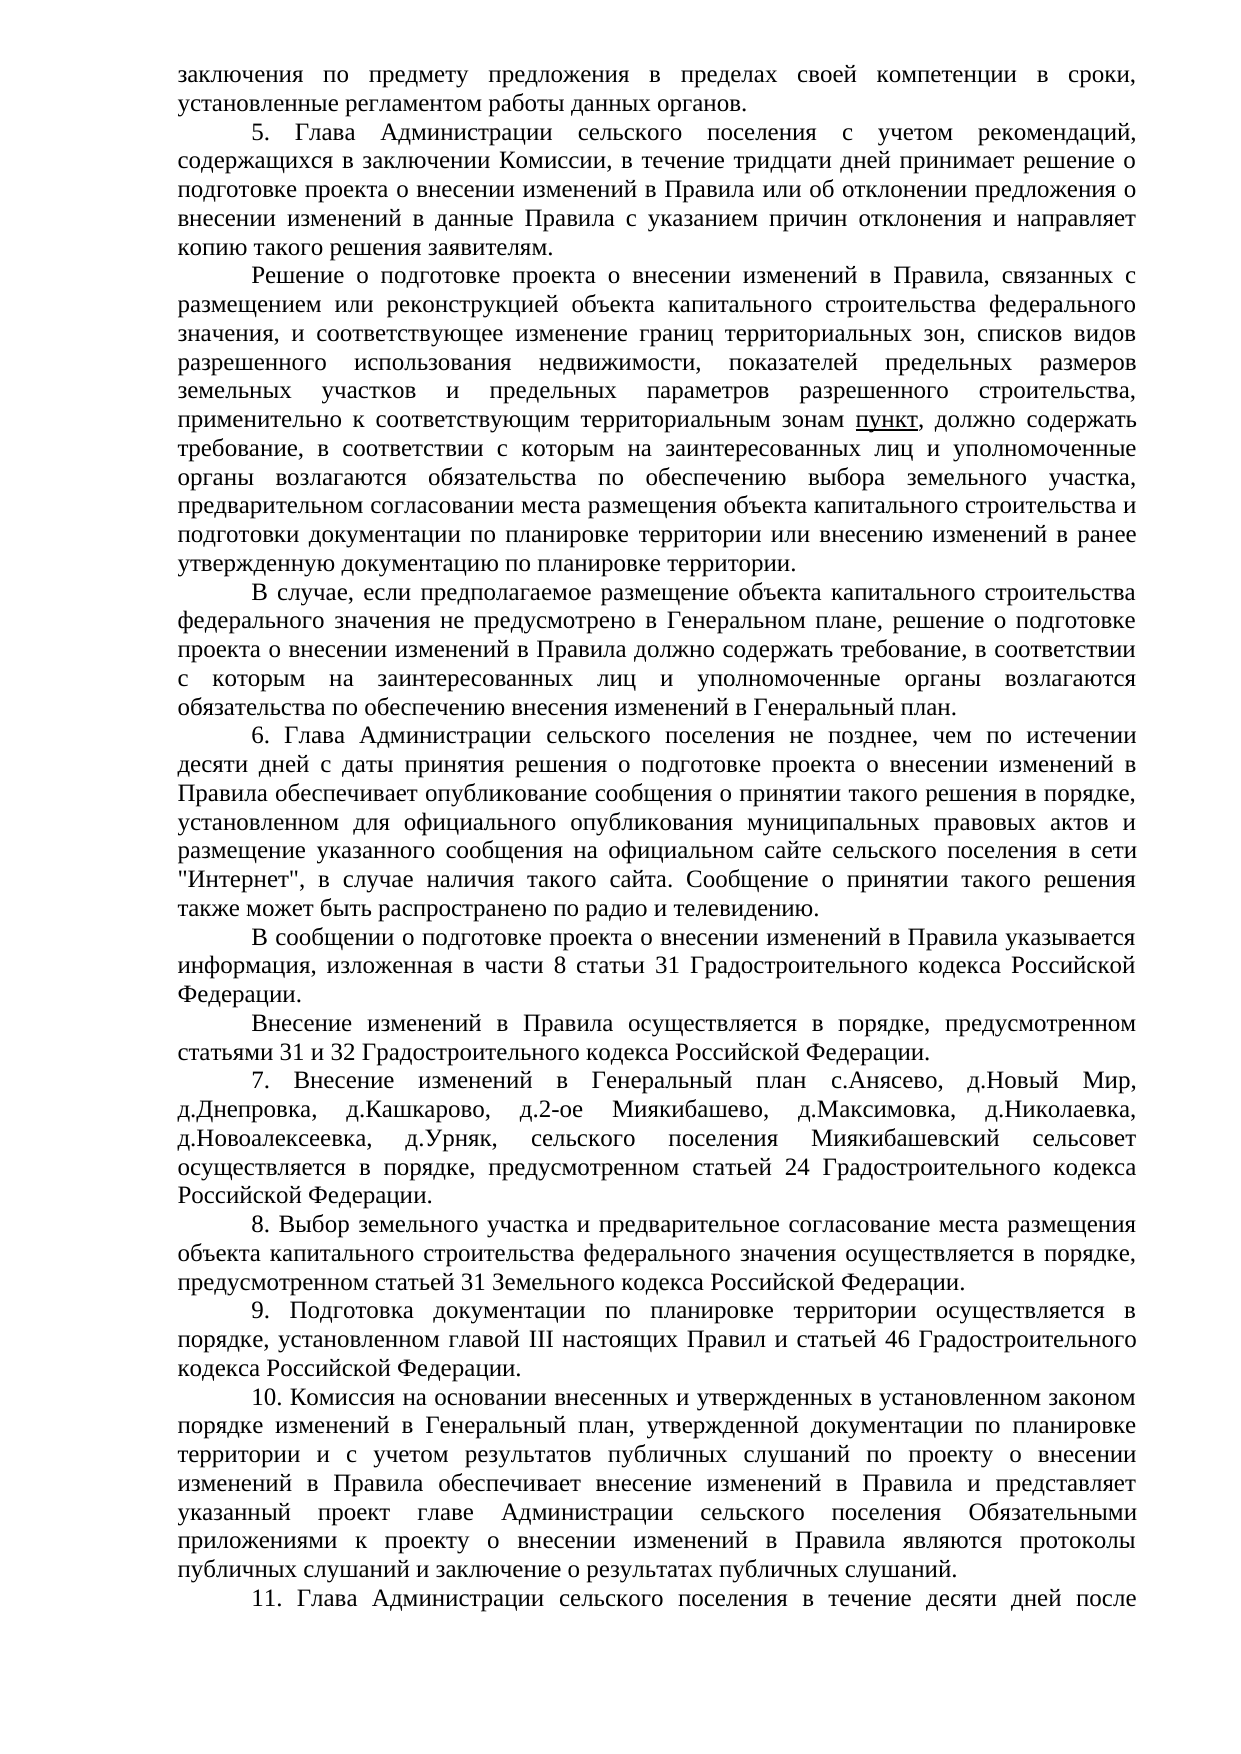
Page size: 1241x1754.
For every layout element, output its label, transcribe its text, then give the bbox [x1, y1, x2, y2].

text 9. Подготовка документации по планировке территории осуществляется в порядке, установленном главой III настоящих Правил и статьей 46 Градостроительного кодекса Российской Федерации. [177, 1295, 1137, 1382]
text В случае, если предполагаемое размещение объекта капитального строительства федерального значения не предусмотрено в Генеральном плане, решение о подготовке проекта о внесении изменений в Правила должно содержать требование, в соответствии с которым на заинтересованных лиц и уполномоченные органы возлагаются обязательства по обеспечению внесения изменений в Генеральный план. [177, 577, 1137, 720]
text 6. Глава Администрации сельского поселения не позднее, чем по истечении десяти дней с даты принятия решения о подготовке проекта о внесении изменений в Правила обеспечивает опубликование сообщения о принятии такого решения в порядке, установленном для официального опубликования муниципальных правовых актов и размещение указанного сообщения на официальном сайте сельского поселения в сети "Интернет", в случае наличия такого сайта. Сообщение о принятии такого решения также может быть распространено по радио и телевидению. [177, 720, 1137, 922]
text 10. Комиссия на основании внесенных и утвержденных в установленном законом порядке изменений в Генеральный план, утвержденной документации по планировке территории и с учетом результатов публичных слушаний по проекту о внесении изменений в Правила обеспечивает внесение изменений в Правила и представляет указанный проект главе Администрации сельского поселения Обязательными приложениями к проекту о внесении изменений в Правила являются протоколы публичных слушаний и заключение о результатах публичных слушаний. [177, 1382, 1137, 1583]
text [177, 1583, 1137, 1612]
text 5. Глава Администрации сельского поселения с учетом рекомендаций, содержащихся в заключении Комиссии, в течение тридцати дней принимает решение о подготовке проекта о внесении изменений в Правила или об отклонении предложения о внесении изменений в данные Правила с указанием причин отклонения и направляет копию такого решения заявителям. [177, 117, 1137, 260]
text В сообщении о подготовке проекта о внесении изменений в Правила указывается информация, изложенная в части 8 статьи 31 Градостроительного кодекса Российской Федерации. [177, 922, 1137, 1008]
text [177, 59, 1137, 117]
text Внесение изменений в Правила осуществляется в порядке, предусмотренном статьями 31 и 32 Градостроительного кодекса Российской Федерации. [177, 1008, 1137, 1065]
text 8. Выбор земельного участка и предварительное согласование места размещения объекта капитального строительства федерального значения осуществляется в порядке, предусмотренном статьей 31 Земельного кодекса Российской Федерации. [177, 1209, 1137, 1295]
text Решение о подготовке проекта о внесении изменений в Правила, связанных с размещением или реконструкцией объекта капитального строительства федерального значения, и соответствующее изменение границ территориальных зон, списков видов разрешенного использования недвижимости, показателей предельных размеров земельных участков и предельных параметров разрешенного строительства, применительно к соответствующим территориальным зонам пункт, должно содержать требование, в соответствии с которым на заинтересованных лиц и уполномоченные органы возлагаются обязательства по обеспечению выбора земельного участка, предварительном согласовании места размещения объекта капитального строительства и подготовки документации по планировке территории или внесению изменений в ранее утвержденную документацию по планировке территории. [177, 260, 1137, 577]
text 7. Внесение изменений в Генеральный план с.Анясево, д.Новый Мир, д.Днепровка, д.Кашкарово, д.2-ое Миякибашево, д.Максимовка, д.Николаевка, д.Новоалексеевка, д.Урняк, сельского поселения Миякибашевский сельсовет осуществляется в порядке, предусмотренном статьей 24 Градостроительного кодекса Российской Федерации. [177, 1065, 1137, 1209]
